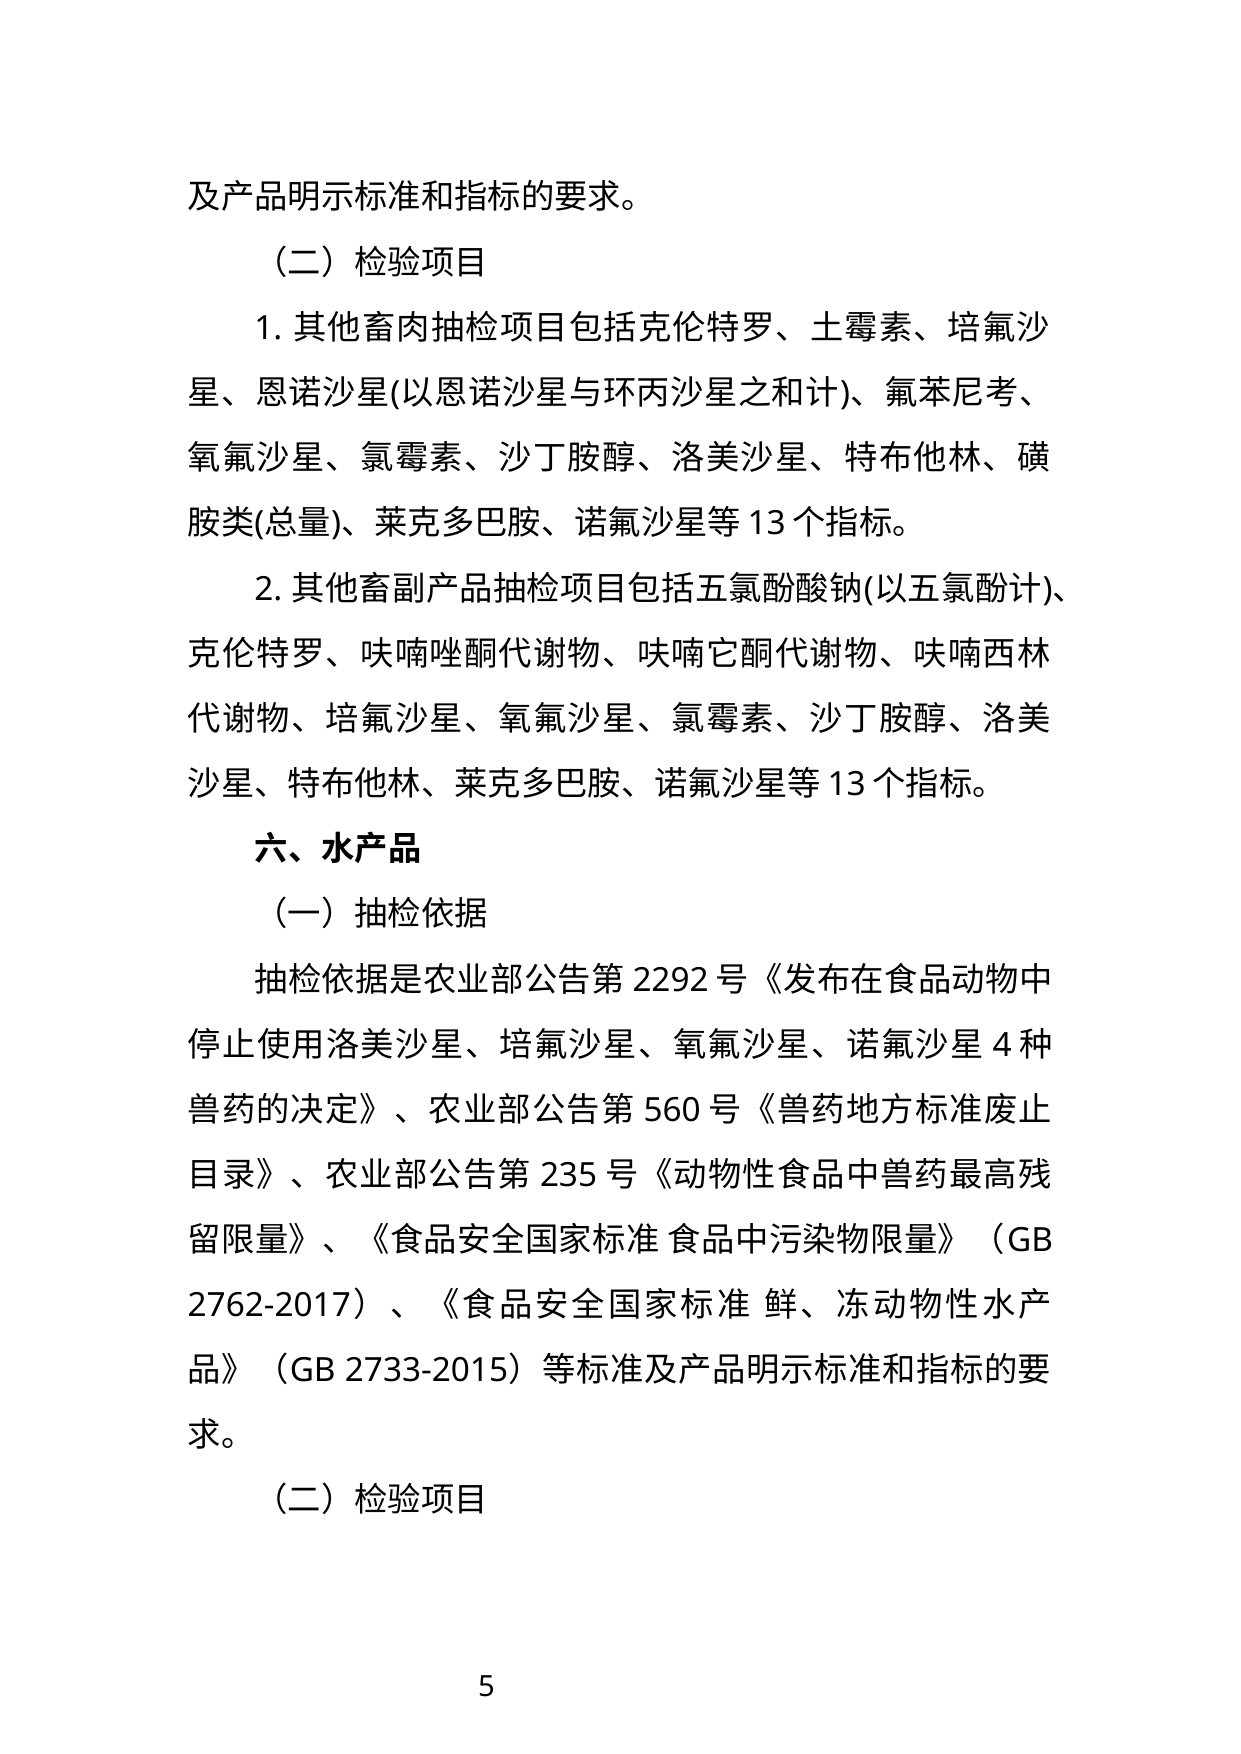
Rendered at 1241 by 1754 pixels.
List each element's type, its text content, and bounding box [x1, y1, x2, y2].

text （一）抽检依据 [187, 879, 1053, 944]
text 六、水产品 [187, 813, 1053, 878]
text （二）检验项目 [187, 227, 1053, 292]
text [187, 162, 1053, 227]
text （二）检验项目 [187, 1464, 1053, 1529]
text 抽检依据是农业部公告第2292号《发布在食品动物中停止使用洛美沙星、培氟沙星、氧氟沙星、诺氟沙星4种兽药的决定》、农业部公告第560号《兽药地方标准废止目录》、农业部公告第235号《动物性食品中兽药最高残留限量》、《食品安全国家标准 食品中污染物限量》（GB 2762-2017）、《食品安全国家标准 鲜、冻动物性水产品》（GB 2733-2015）等标准及产品明示标准和指标的要求。 [187, 944, 1053, 1464]
text 1. 其他畜肉抽检项目包括克伦特罗、土霉素、培氟沙星、恩诺沙星(以恩诺沙星与环丙沙星之和计)、氟苯尼考、氧氟沙星、氯霉素、沙丁胺醇、洛美沙星、特布他林、磺胺类(总量)、莱克多巴胺、诺氟沙星等13个指标。 [187, 293, 1053, 553]
text 2. 其他畜副产品抽检项目包括五氯酚酸钠(以五氯酚计)、克伦特罗、呋喃唑酮代谢物、呋喃它酮代谢物、呋喃西林代谢物、培氟沙星、氧氟沙星、氯霉素、沙丁胺醇、洛美沙星、特布他林、莱克多巴胺、诺氟沙星等13个指标。 [187, 553, 1053, 813]
